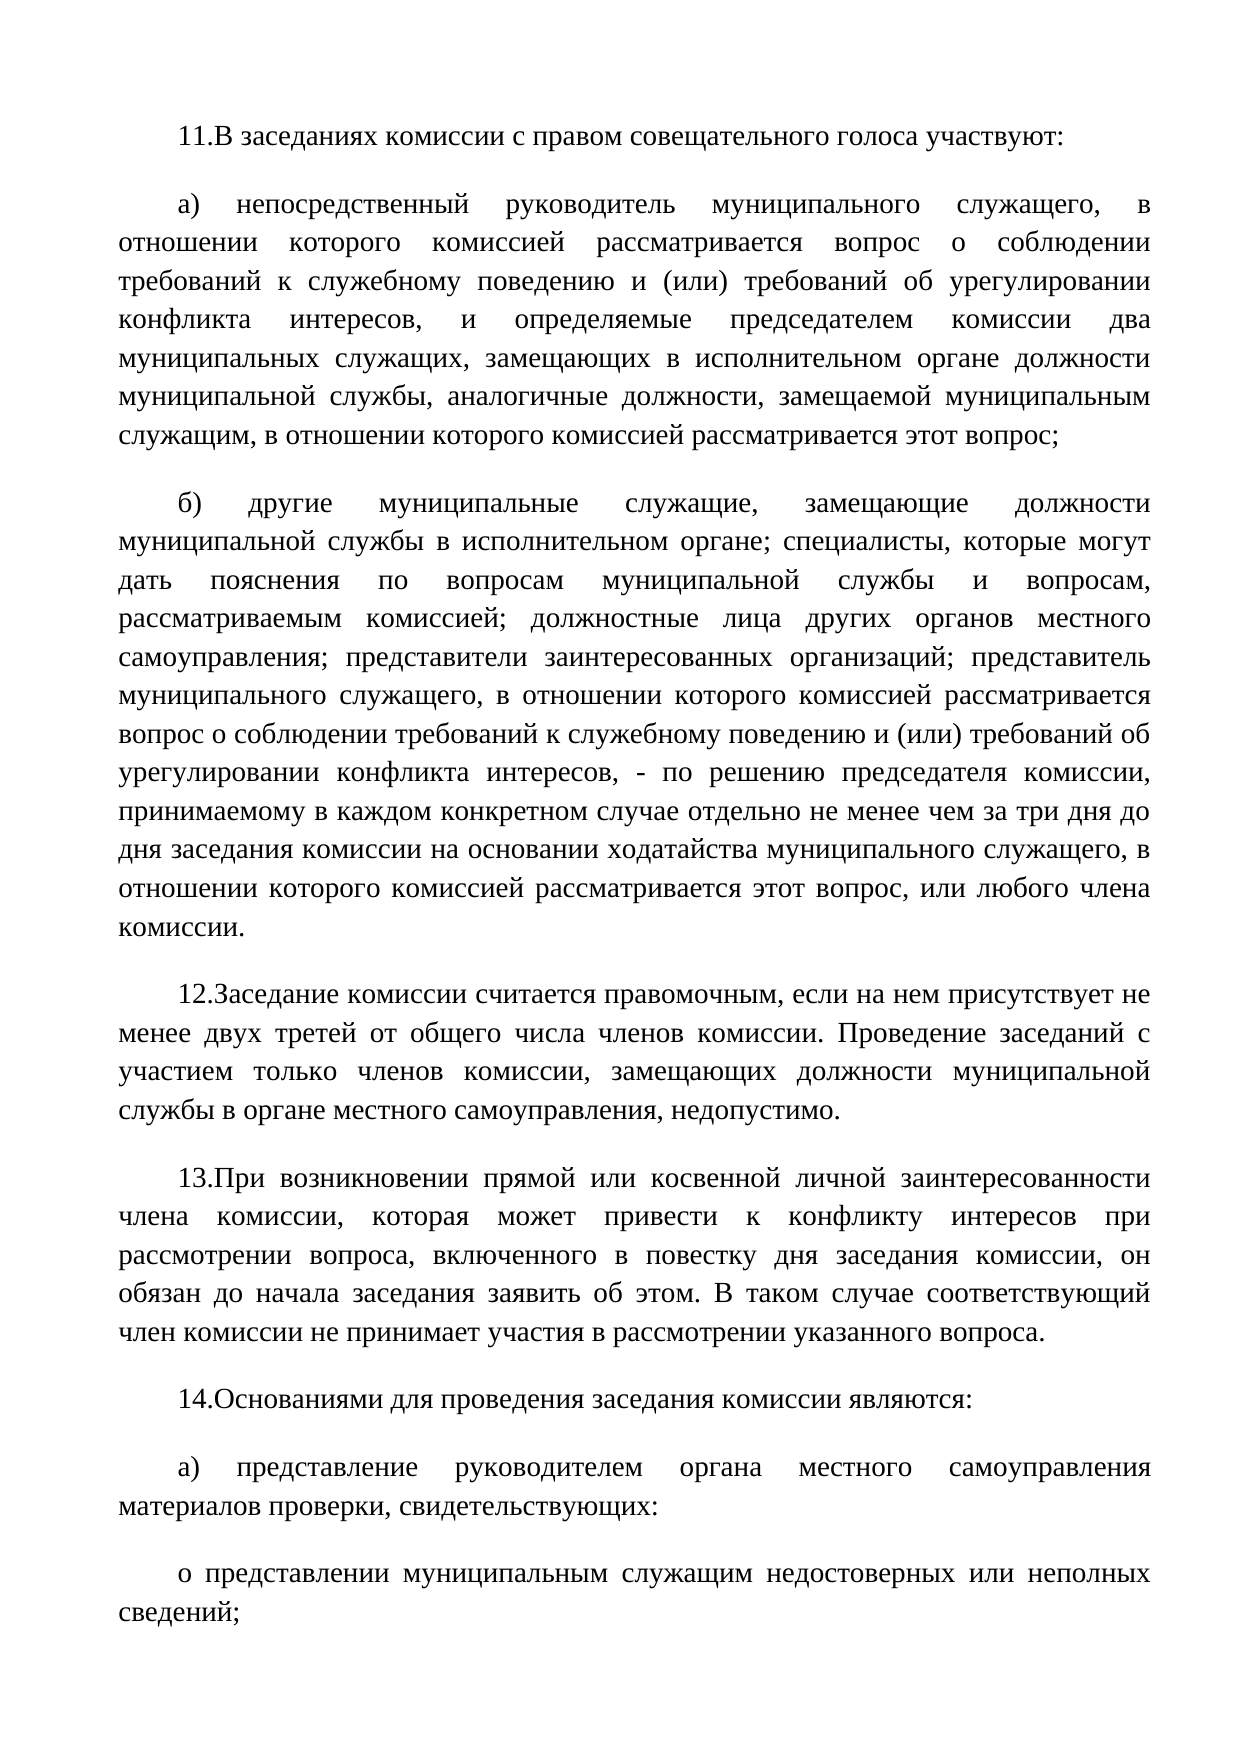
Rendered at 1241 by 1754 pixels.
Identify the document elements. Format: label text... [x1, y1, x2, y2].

text о представлении муниципальным служащим недостоверных или неполных сведений; [118, 1556, 1152, 1628]
text а) представление руководителем органа местного самоуправления материалов проверки, свидетельствующих: [118, 1449, 1152, 1521]
text 14.Основаниями для проведения заседания комиссии являются: [118, 1382, 1152, 1415]
text 13.При возникновении прямой или косвенной личной заинтересованности члена комиссии, которая может привести к конфликту интересов при рассмотрении вопроса, включенного в повестку дня заседания комиссии, он обязан до начала заседания заявить об этом. В таком случае соответствующий член комиссии не принимает участия в рассмотрении указанного вопроса. [118, 1160, 1152, 1347]
text 12.Заседание комиссии считается правомочным, если на нем присутствует не менее двух третей от общего числа членов комиссии. Проведение заседаний с участием только членов комиссии, замещающих должности муниципальной службы в органе местного самоуправления, недопустимо. [118, 976, 1152, 1126]
text б) другие муниципальные служащие, замещающие должности муниципальной службы в исполнительном органе; специалисты, которые могут дать пояснения по вопросам муниципальной службы и вопросам, рассматриваемым комиссией; должностные лица других органов местного самоуправления; представители заинтересованных организаций; представитель муниципального служащего, в отношении которого комиссией рассматривается вопрос о соблюдении требований к служебному поведению и (или) требований об урегулировании конфликта интересов, - по решению председателя комиссии, принимаемому в каждом конкретном случае отдельно не менее чем за три дня до дня заседания комиссии на основании ходатайства муниципального служащего, в отношении которого комиссией рассматривается этот вопрос, или любого члена комиссии. [118, 485, 1152, 942]
text а) непосредственный руководитель муниципального служащего, в отношении которого комиссией рассматривается вопрос о соблюдении требований к служебному поведению и (или) требований об урегулировании конфликта интересов, и определяемые председателем комиссии два муниципальных служащих, замещающих в исполнительном органе должности муниципальной службы, аналогичные должности, замещаемой муниципальным служащим, в отношении которого комиссией рассматривается этот вопрос; [118, 186, 1152, 451]
text 11.В заседаниях комиссии с правом совещательного голоса участвуют: [118, 118, 1152, 152]
